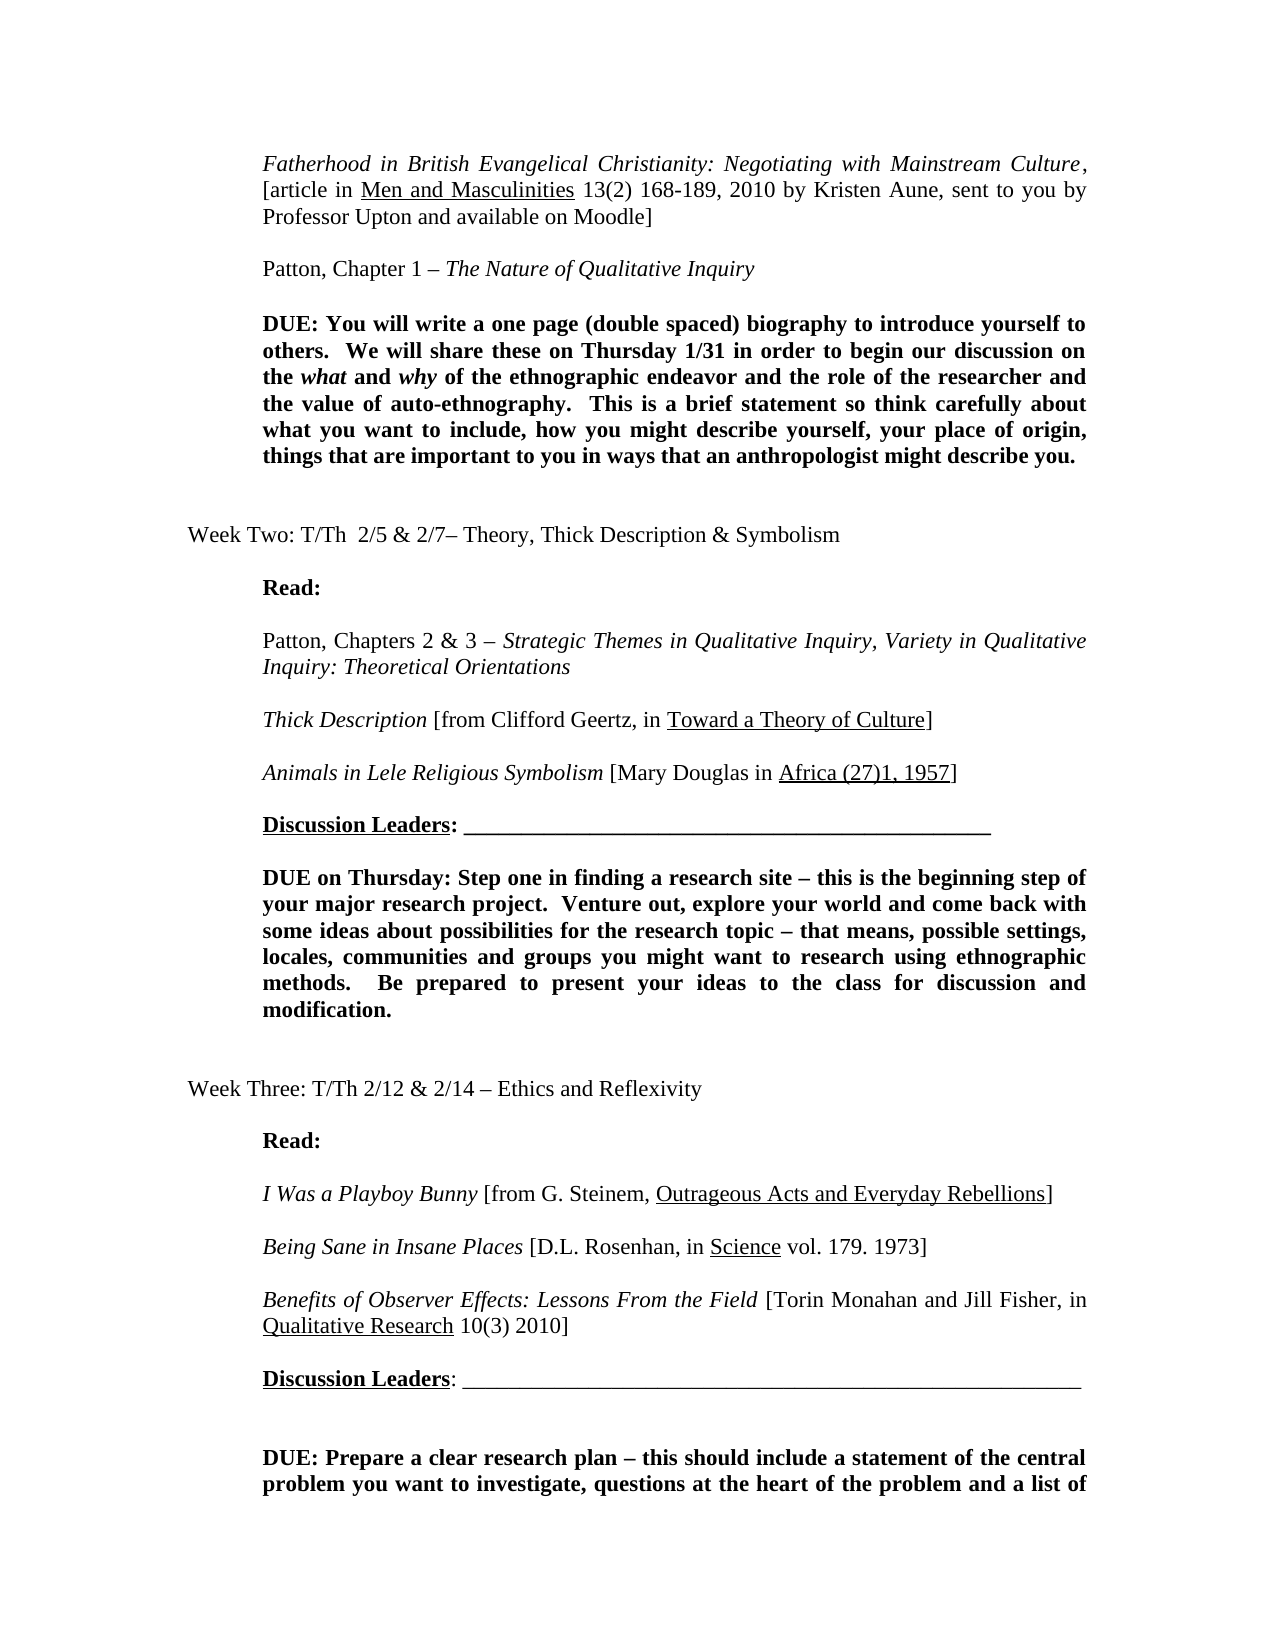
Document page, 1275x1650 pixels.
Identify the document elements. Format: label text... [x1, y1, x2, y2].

text Discussion Leaders: ______________________________________________ [187, 811, 1087, 838]
text Benefits of Observer Effects: Lessons From the Field [Torin Monahan and Jill Fisher, in Qualitative Research 10(3) 2010] [262, 1286, 1087, 1338]
text Patton, Chapter 1 – The Nature of Qualitative Inquiry [262, 255, 1087, 282]
text Read: [187, 1127, 1087, 1154]
text Read: [187, 574, 1087, 600]
text Patton, Chapters 2 & 3 – Strategic Themes in Qualitative Inquiry, Variety in Qualitative Inquiry: Theoretical Orientations [262, 627, 1087, 679]
text Week Three: T/Th 2/12 & 2/14 – Ethics and Reflexivity [187, 1075, 1087, 1101]
text Thick Description [from Clifford Geertz, in Toward a Theory of Culture] [187, 706, 1087, 732]
text Discussion Leaders: ______________________________________________________ [187, 1365, 1087, 1391]
text I Was a Playboy Bunny [from G. Steinem, Outrageous Acts and Everyday Rebellions] [262, 1180, 1087, 1207]
text Fatherhood in British Evangelical Christianity: Negotiating with Mainstream Culture, [article in Men and Masculinities 13(2) 168-189, 2010 by Kristen Aune, sent to you by Professor Upton and available on Moodle] [262, 150, 1087, 229]
text Animals in Lele Religious Symbolism [Mary Douglas in Africa (27)1, 1957] [187, 758, 1087, 785]
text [262, 1444, 1087, 1496]
text Week Two: T/Th 2/5 & 2/7– Theory, Thick Description & Symbolism [187, 521, 1087, 548]
text Being Sane in Insane Places [D.L. Rosenhan, in Science vol. 179. 1973] [187, 1233, 1087, 1259]
text DUE: You will write a one page (double spaced) biography to introduce yourself to others. We will share these on Thursday 1/31 in order to begin our discussion on the what and why of the ethnographic endeavor and the role of the researcher and the value of auto-ethnography. This is a brief statement so think carefully about what you want to include, how you might describe yourself, your place of origin, things that are important to you in ways that an anthropologist might describe you. [262, 311, 1087, 469]
text DUE on Thursday: Step one in finding a research site – this is the beginning step of your major research project. Venture out, explore your world and come back with some ideas about possibilities for the research topic – that means, possible settings, locales, communities and groups you might want to research using ethnographic methods. Be prepared to present your ideas to the class for discussion and modification. [262, 864, 1087, 1022]
